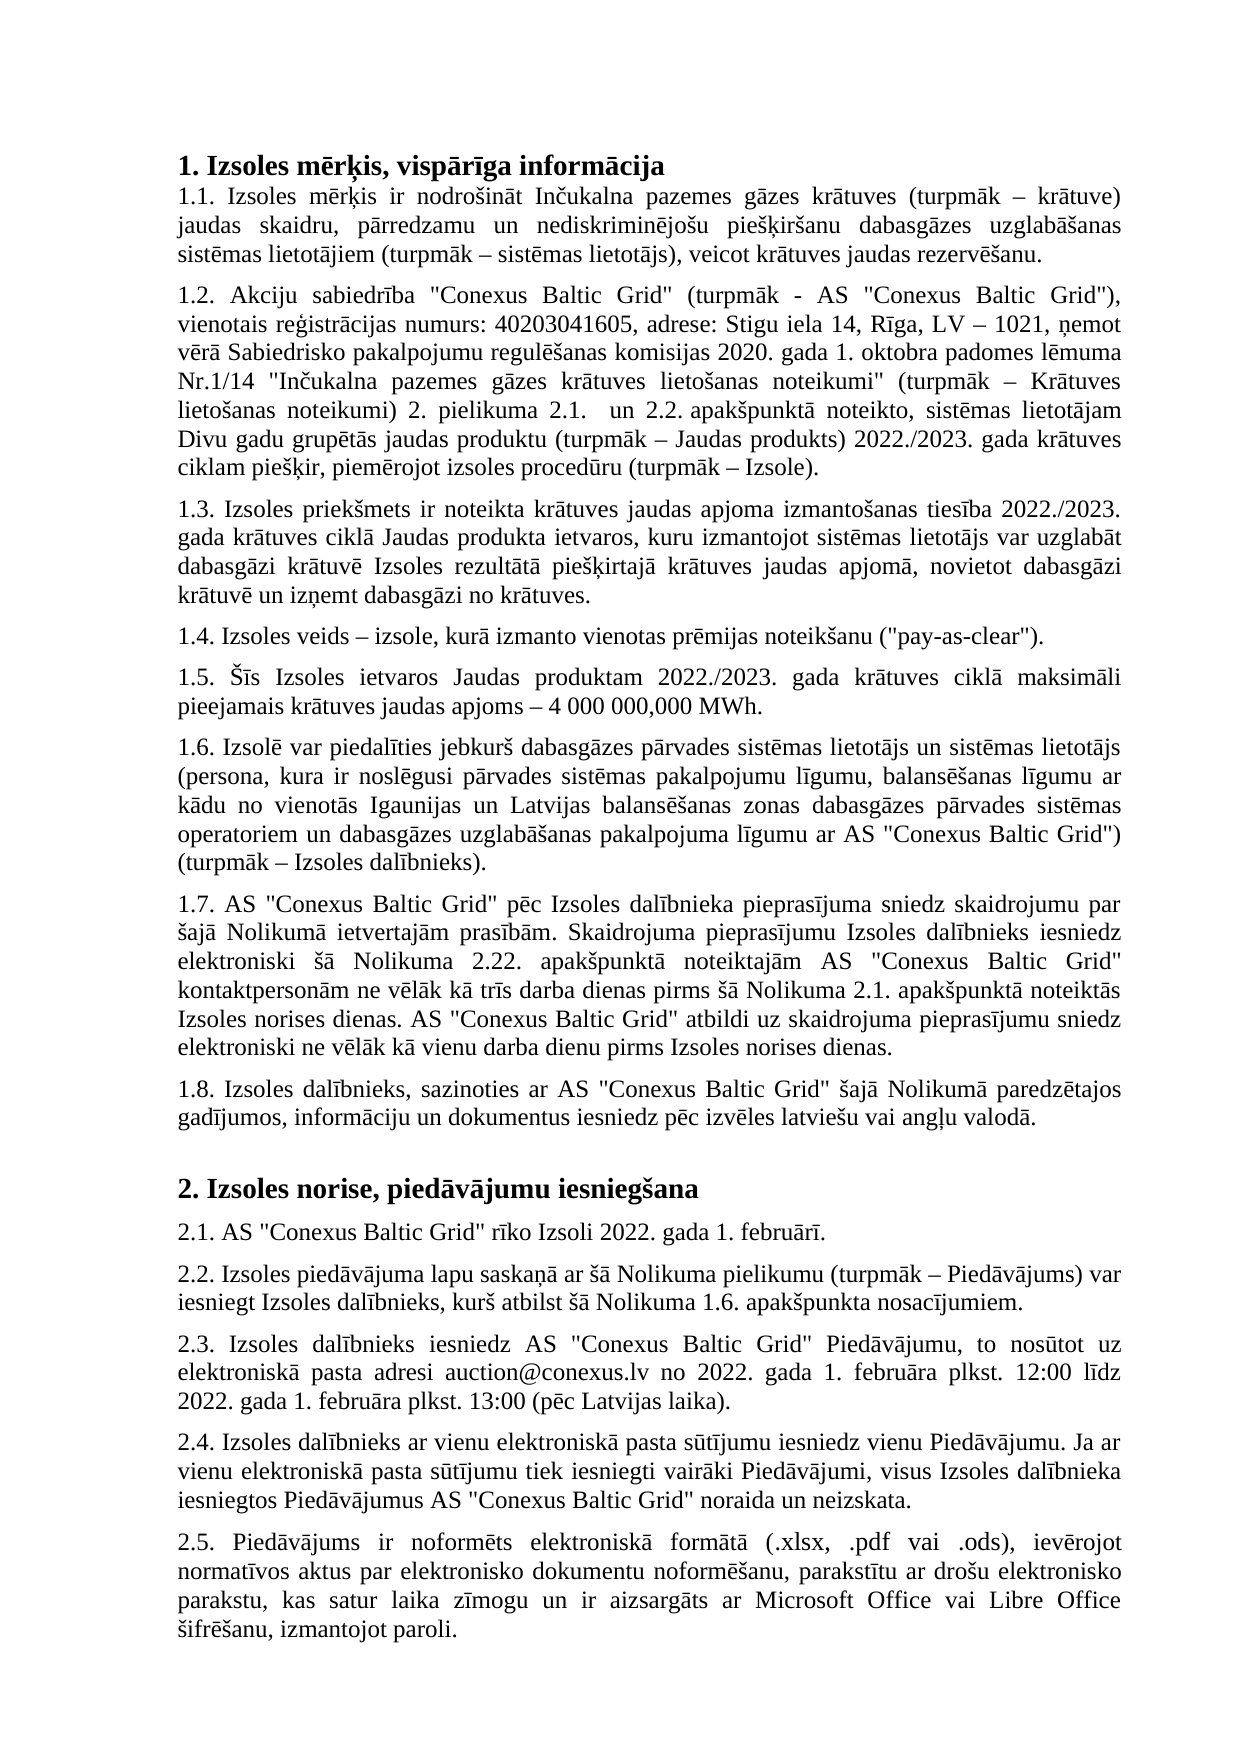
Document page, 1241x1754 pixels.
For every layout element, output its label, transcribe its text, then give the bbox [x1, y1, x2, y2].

text 2. Izsoles norise, piedāvājumu iesniegšana [177, 1171, 1122, 1205]
text 2.4. Izsoles dalībnieks ar vienu elektroniskā pasta sūtījumu iesniedz vienu Piedāvājumu. Ja ar vienu elektroniskā pasta sūtījumu tiek iesniegti vairāki Piedāvājumi, visus Izsoles dalībnieka iesniegtos Piedāvājumus AS "Conexus Baltic Grid" noraida un neizskata. [177, 1427, 1122, 1514]
text 1.3. Izsoles priekšmets ir noteikta krātuves jaudas apjoma izmantošanas tiesība 2022./2023. gada krātuves ciklā Jaudas produkta ietvaros, kuru izmantojot sistēmas lietotājs var uzglabāt dabasgāzi krātuvē Izsoles rezultātā piešķirtajā krātuves jaudas apjomā, novietot dabasgāzi krātuvē un izņemt dabasgāzi no krātuves. [177, 494, 1122, 609]
text 2.1. AS "Conexus Baltic Grid" rīko Izsoli 2022. gada 1. februārī. [177, 1217, 1122, 1246]
text 1.1. Izsoles mērķis ir nodrošināt Inčukalna pazemes gāzes krātuves (turpmāk – krātuve) jaudas skaidru, pārredzamu un nediskriminējošu piešķiršanu dabasgāzes uzglabāšanas sistēmas lietotājiem (turpmāk – sistēmas lietotājs), veicot krātuves jaudas rezervēšanu. [177, 181, 1122, 267]
text 1.7. AS "Conexus Baltic Grid" pēc Izsoles dalībnieka pieprasījuma sniedz skaidrojumu par šajā Nolikumā ietvertajām prasībām. Skaidrojuma pieprasījumu Izsoles dalībnieks iesniedz elektroniski šā Nolikuma 2.22. apakšpunktā noteiktajām AS "Conexus Baltic Grid" kontaktpersonām ne vēlāk kā trīs darba dienas pirms šā Nolikuma 2.1. apakšpunktā noteiktās Izsoles norises dienas. AS "Conexus Baltic Grid" atbildi uz skaidrojuma pieprasījumu sniedz elektroniski ne vēlāk kā vienu darba dienu pirms Izsoles norises dienas. [177, 889, 1122, 1061]
text 1.8. Izsoles dalībnieks, sazinoties ar AS "Conexus Baltic Grid" šajā Nolikumā paredzētajos gadījumos, informāciju un dokumentus iesniedz pēc izvēles latviešu vai angļu valodā. [177, 1074, 1122, 1131]
text 2.5. Piedāvājums ir noformēts elektroniskā formātā (.xlsx, .pdf vai .ods), ievērojot normatīvos aktus par elektronisko dokumentu noformēšanu, parakstītu ar drošu elektronisko parakstu, kas satur laika zīmogu un ir aizsargāts ar Microsoft Office vai Libre Office šifrēšanu, izmantojot paroli. [177, 1526, 1122, 1642]
text 1.4. Izsoles veids – izsole, kurā izmanto vienotas prēmijas noteikšanu ("pay-as-clear"). [177, 621, 1122, 650]
text 1.5. Šīs Izsoles ietvaros Jaudas produktam 2022./2023. gada krātuves ciklā maksimāli pieejamais krātuves jaudas apjoms – 4 000 000,000 MWh. [177, 662, 1122, 720]
text 1.2. Akciju sabiedrība "Conexus Baltic Grid" (turpmāk - AS "Conexus Baltic Grid"), vienotais reģistrācijas numurs: 40203041605, adrese: Stigu iela 14, Rīga, LV – 1021, ņemot vērā Sabiedrisko pakalpojumu regulēšanas komisijas 2020. gada 1. oktobra padomes lēmuma Nr.1/14 "Inčukalna pazemes gāzes krātuves lietošanas noteikumi" (turpmāk – Krātuves lietošanas noteikumi) 2. pielikuma 2.1. un 2.2. apakšpunktā noteikto, sistēmas lietotājam Divu gadu grupētās jaudas produktu (turpmāk – Jaudas produkts) 2022./2023. gada krātuves ciklam piešķir, piemērojot izsoles procedūru (turpmāk – Izsole). [177, 280, 1122, 481]
text 1. Izsoles mērķis, vispārīga informācija [177, 148, 1122, 181]
text 2.2. Izsoles piedāvājuma lapu saskaņā ar šā Nolikuma pielikumu (turpmāk – Piedāvājums) var iesniegt Izsoles dalībnieks, kurš atbilst šā Nolikuma 1.6. apakšpunkta nosacījumiem. [177, 1259, 1122, 1316]
text 2.3. Izsoles dalībnieks iesniedz AS "Conexus Baltic Grid" Piedāvājumu, to nosūtot uz elektroniskā pasta adresi auction@conexus.lv no 2022. gada 1. februāra plkst. 12:00 līdz 2022. gada 1. februāra plkst. 13:00 (pēc Latvijas laika). [177, 1329, 1122, 1415]
text 1.6. Izsolē var piedalīties jebkurš dabasgāzes pārvades sistēmas lietotājs un sistēmas lietotājs (persona, kura ir noslēgusi pārvades sistēmas pakalpojumu līgumu, balansēšanas līgumu ar kādu no vienotās Igaunijas un Latvijas balansēšanas zonas dabasgāzes pārvades sistēmas operatoriem un dabasgāzes uzglabāšanas pakalpojuma līgumu ar AS "Conexus Baltic Grid") (turpmāk – Izsoles dalībnieks). [177, 732, 1122, 876]
